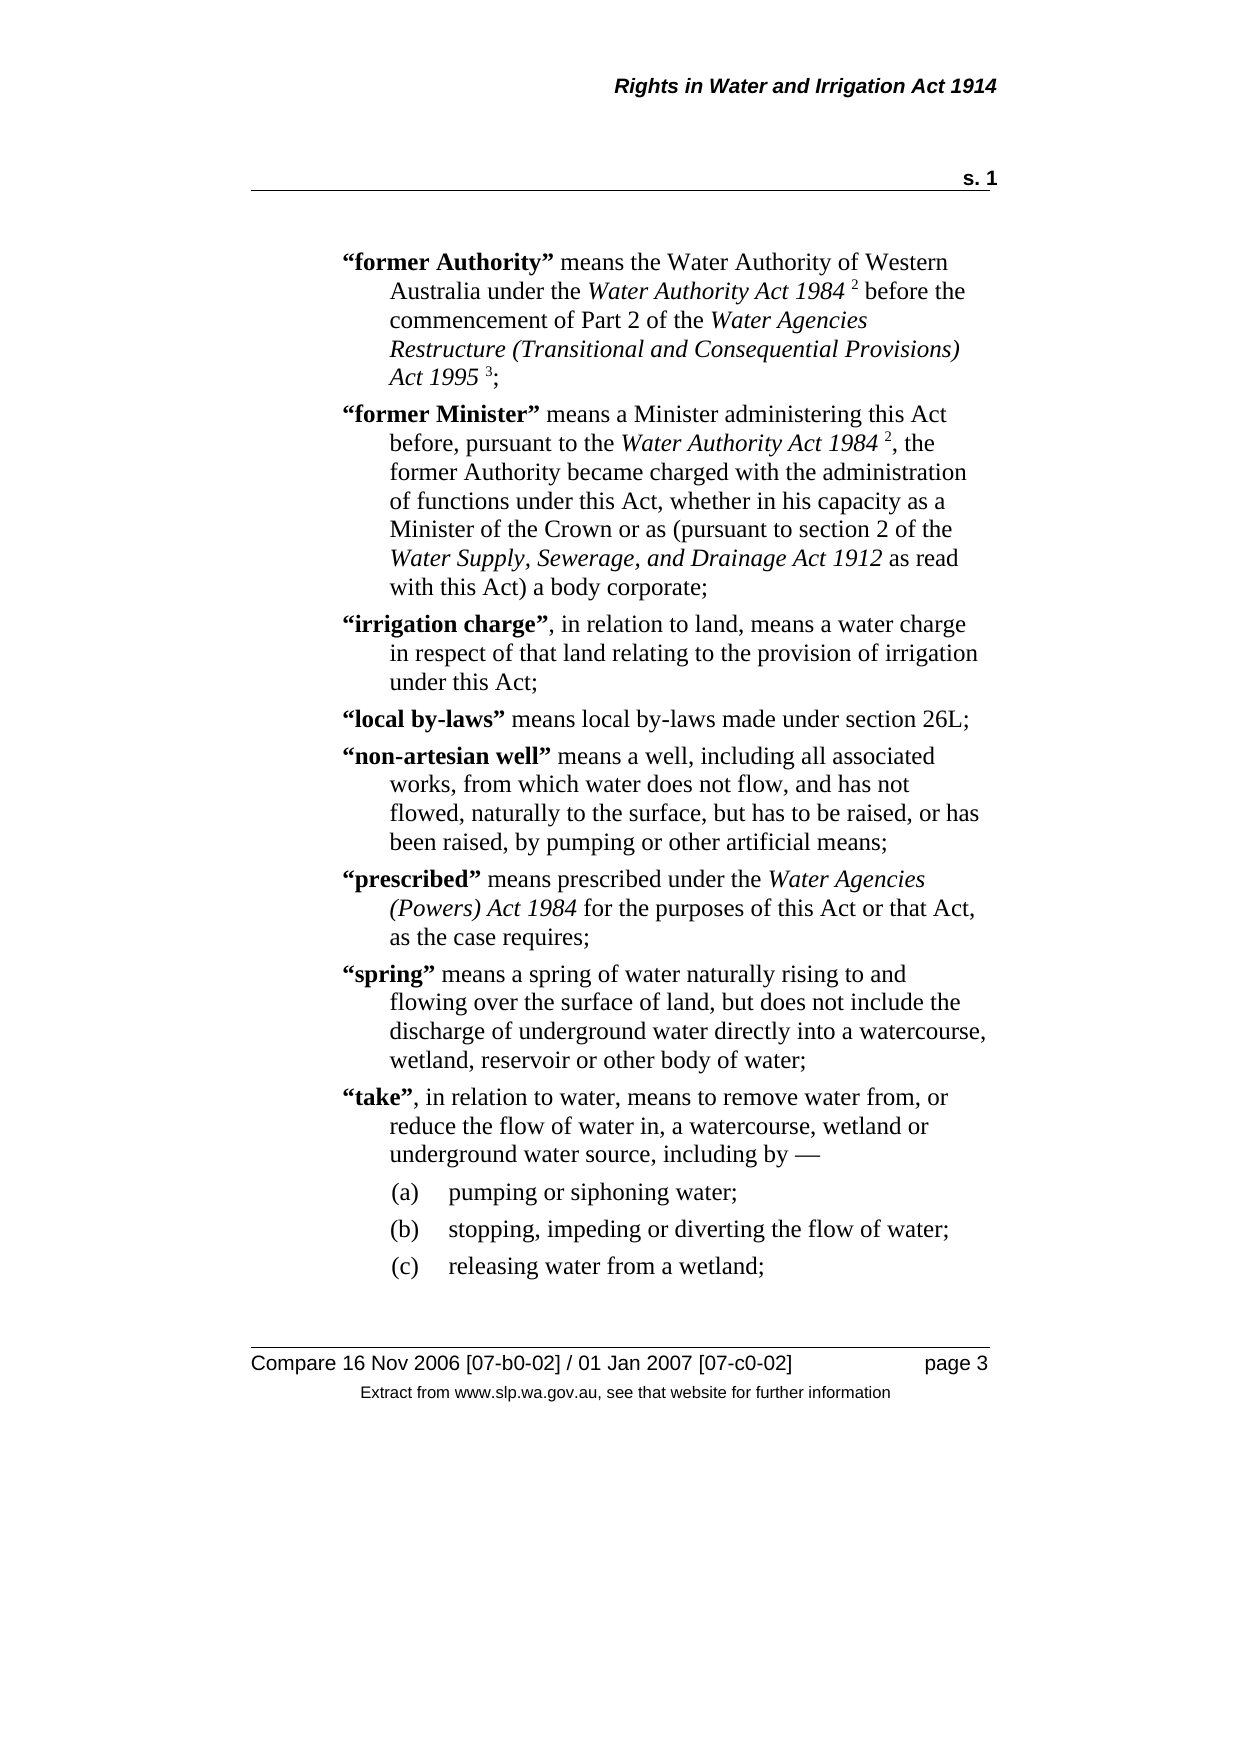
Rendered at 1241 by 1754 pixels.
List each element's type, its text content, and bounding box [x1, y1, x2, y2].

text “former Minister” means a Minister administering this Act before, pursuant to the Water Authority Act 1984 2, the former Authority became charged with the administration of functions under this Act, whether in his capacity as a Minister of the Crown or as (pursuant to section 2 of the Water Supply, Sewerage, and Drainage Act 1912 as read with this Act) a body corporate; [251, 399, 990, 601]
text “former Authority” means the Water Authority of Western Australia under the Water Authority Act 1984 2 before the commencement of Part 2 of the Water Agencies Restructure (Transitional and Consequential Provisions) Act 1995 3; [251, 247, 990, 391]
text “spring” means a spring of water naturally rising to and flowing over the surface of land, but does not include the discharge of underground water directly into a watercourse, wetland, reservoir or other body of water; [251, 959, 990, 1074]
text (c) releasing water from a wetland; [251, 1251, 990, 1279]
text (a) pumping or siphoning water; [251, 1177, 990, 1205]
text “local by-laws” means local by-laws made under section 26L; [251, 704, 990, 732]
text “irrigation charge”, in relation to land, means a water charge in respect of that land relating to the provision of irrigation under this Act; [251, 609, 990, 695]
text (b) stopping, impeding or diverting the flow of water; [251, 1214, 990, 1242]
text “prescribed” means prescribed under the Water Agencies (Powers) Act 1984 for the purposes of this Act or that Act, as the case requires; [251, 864, 990, 950]
text “take”, in relation to water, means to remove water from, or reduce the flow of water in, a watercourse, wetland or underground water source, including by — [251, 1082, 990, 1168]
text “non-artesian well” means a well, including all associated works, from which water does not flow, and has not flowed, naturally to the surface, but has to be raised, or has been raised, by pumping or other artificial means; [251, 741, 990, 856]
